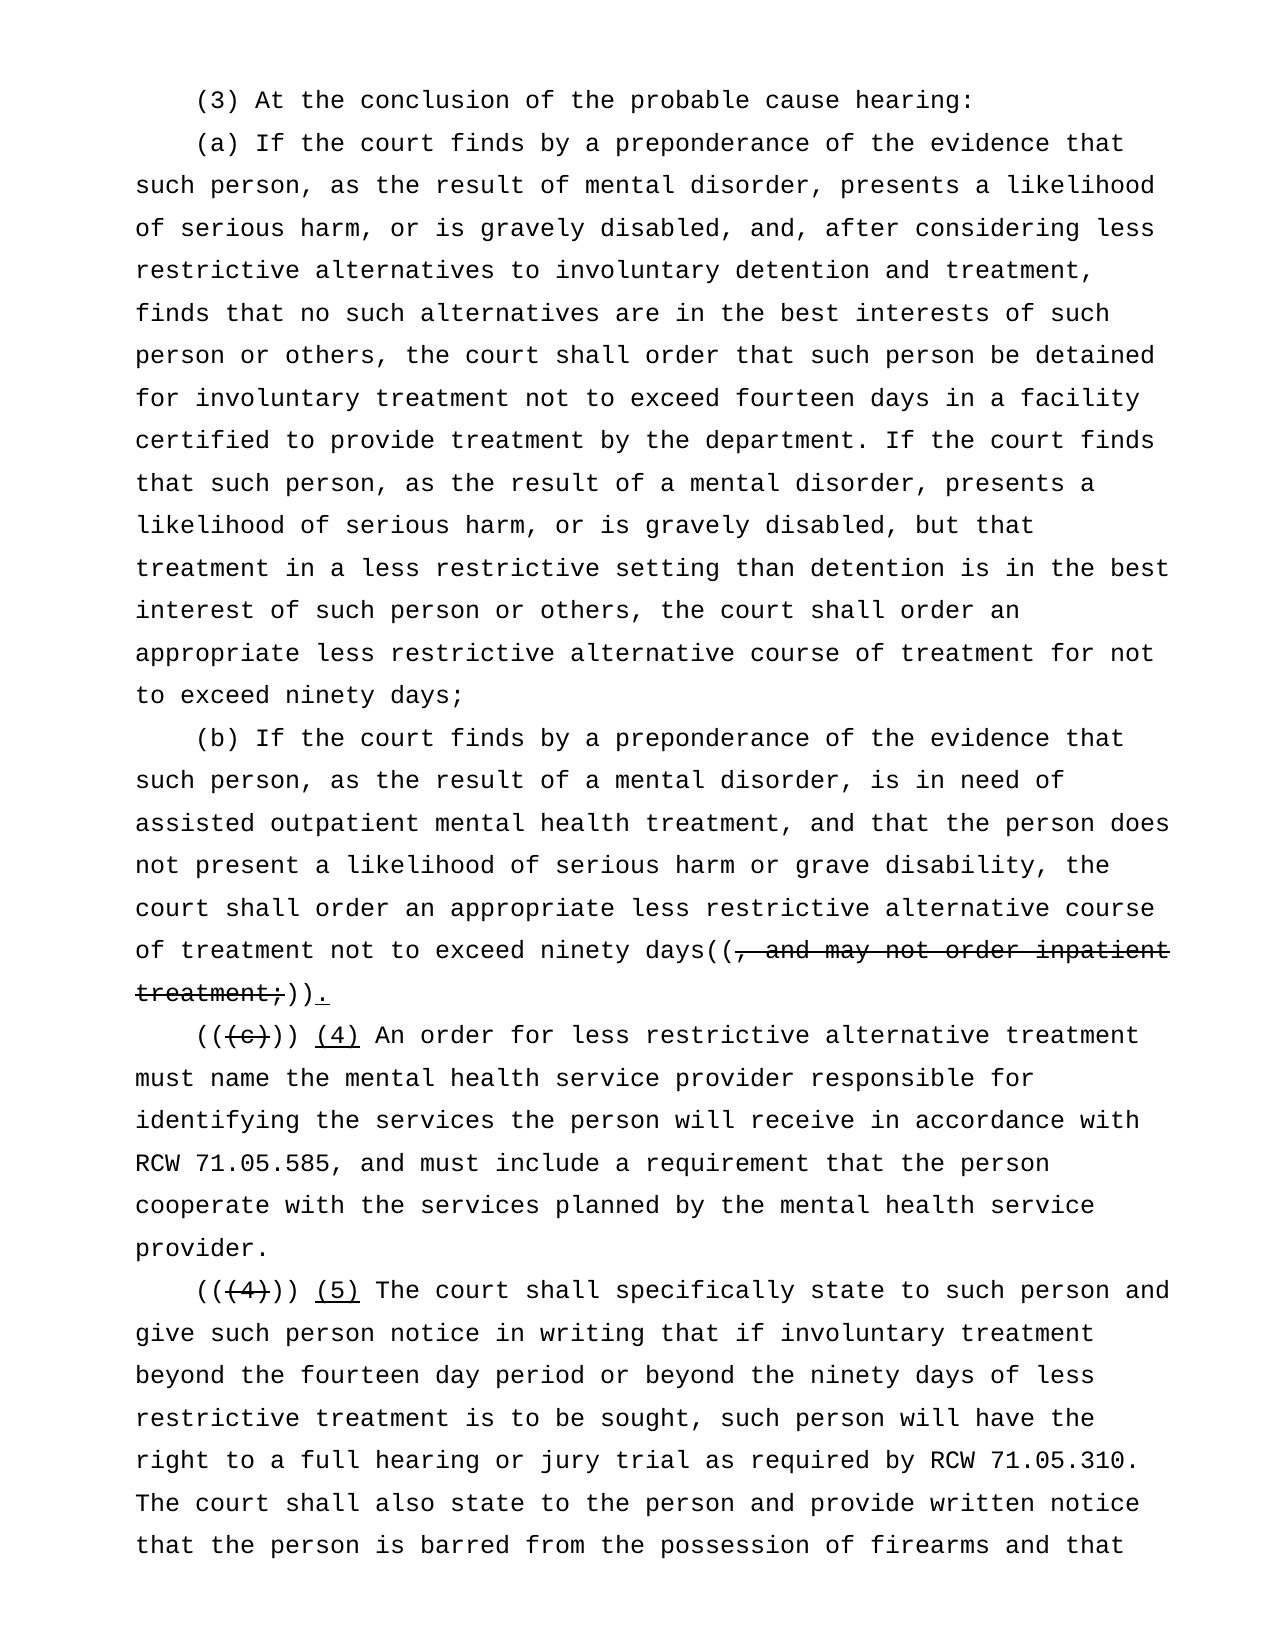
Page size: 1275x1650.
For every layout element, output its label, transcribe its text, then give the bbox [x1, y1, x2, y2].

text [135, 1265, 1170, 1562]
text (a) If the court finds by a preponderance of the evidence that such person, as the result of mental disorder, presents a likelihood of serious harm, or is gravely disabled, and, after considering less restrictive alternatives to involuntary detention and treatment, finds that no such alternatives are in the best interests of such person or others, the court shall order that such person be detained for involuntary treatment not to exceed fourteen days in a facility certified to provide treatment by the department. If the court finds that such person, as the result of a mental disorder, presents a likelihood of serious harm, or is gravely disabled, but that treatment in a less restrictive setting than detention is in the best interest of such person or others, the court shall order an appropriate less restrictive alternative course of treatment for not to exceed ninety days; [135, 117, 1170, 712]
text (3) At the conclusion of the probable cause hearing: [135, 75, 1170, 117]
text (b) If the court finds by a preponderance of the evidence that such person, as the result of a mental disorder, is in need of assisted outpatient mental health treatment, and that the person does not present a likelihood of serious harm or grave disability, the court shall order an appropriate less restrictive alternative course of treatment not to exceed ninety days((, and may not order inpatient treatment;)). [135, 712, 1170, 1010]
text (((c))) (4) An order for less restrictive alternative treatment must name the mental health service provider responsible for identifying the services the person will receive in accordance with RCW 71.05.585, and must include a requirement that the person cooperate with the services planned by the mental health service provider. [135, 1010, 1170, 1265]
